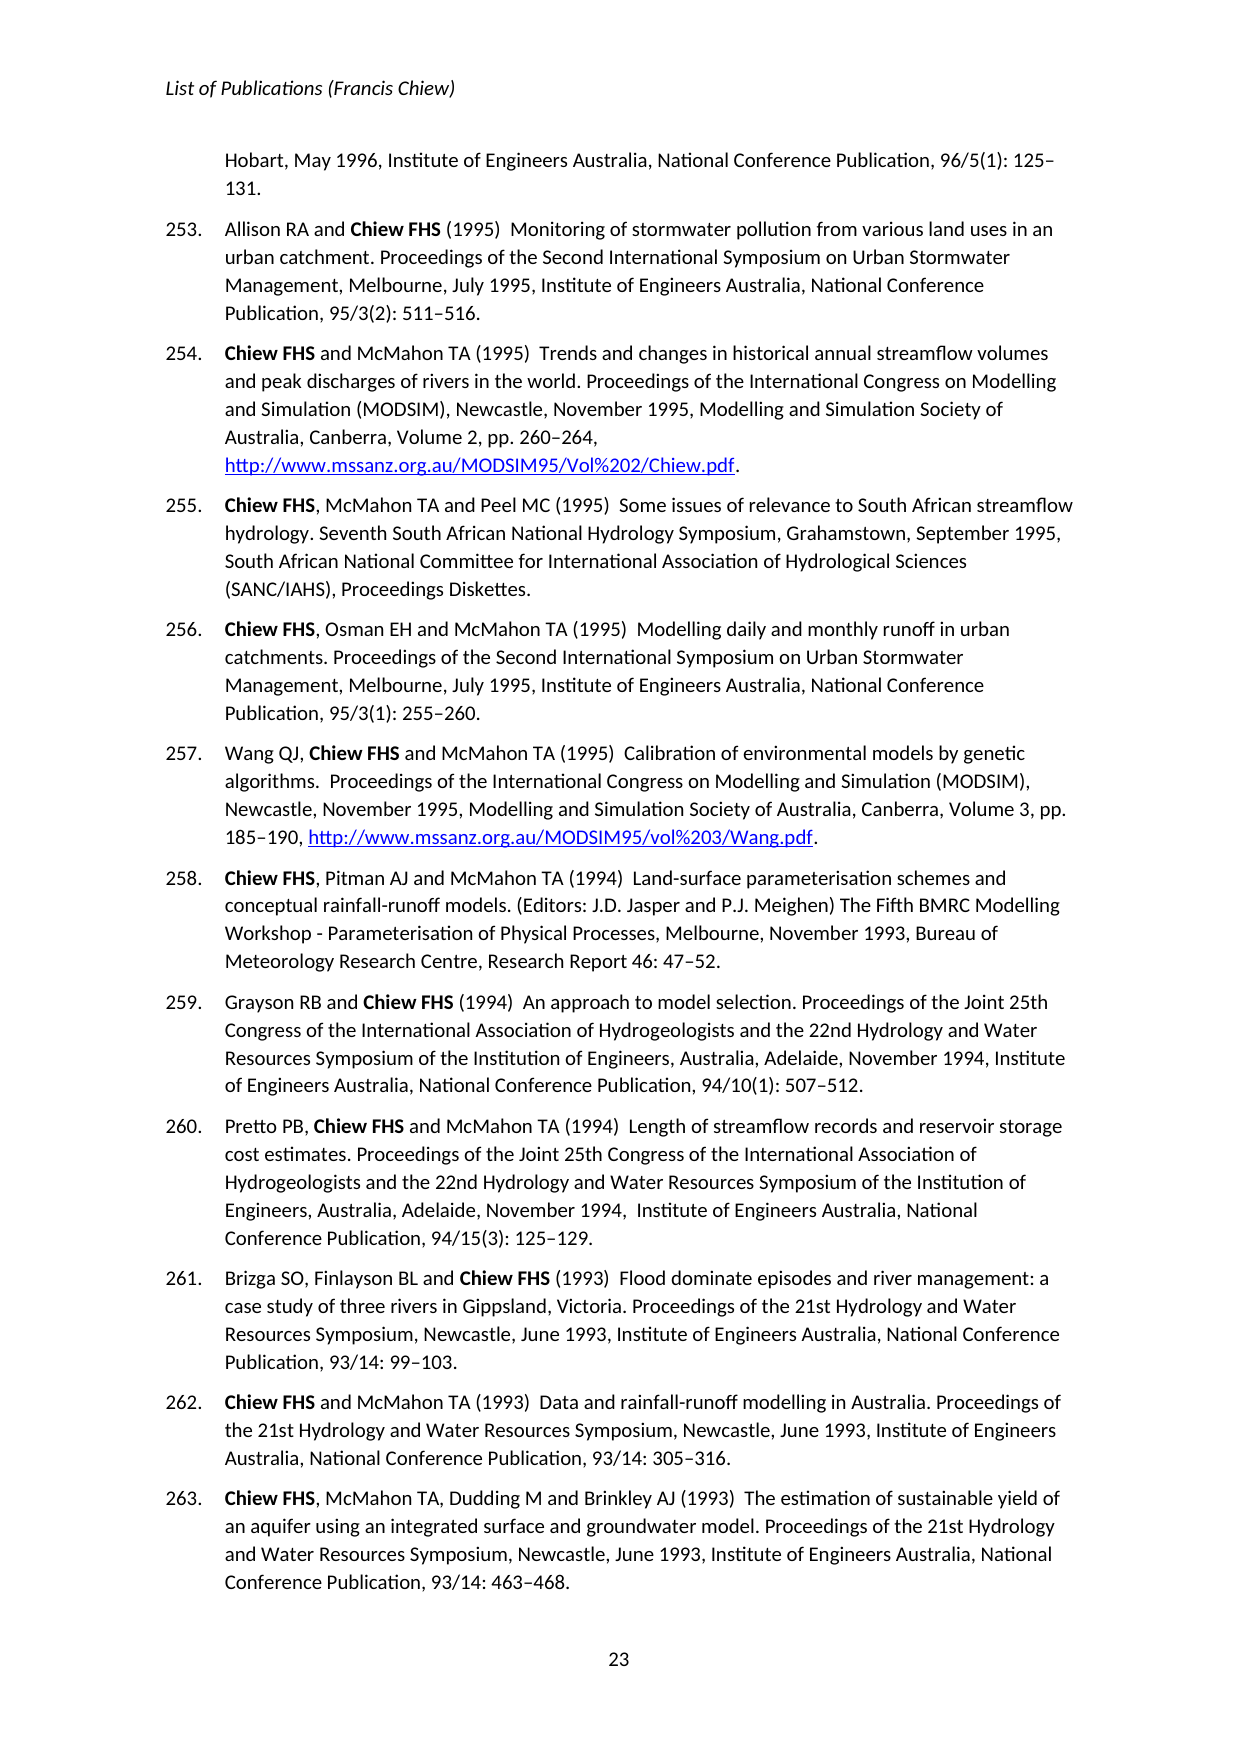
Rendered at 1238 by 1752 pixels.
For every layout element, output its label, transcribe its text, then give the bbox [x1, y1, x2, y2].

list Brizga SO, Finlayson BL and Chiew FHS (1993) Flood dominate episodes and river management: a case study of three rivers in Gippsland, Victoria. Proceedings of the 21st Hydrology and Water Resources Symposium, Newcastle, June 1993, Institute of Engineers Australia, National Conference Publication, 93/14: 99–103. [165, 1265, 1074, 1374]
list Pretto PB, Chiew FHS and McMahon TA (1994) Length of streamflow records and reservoir storage cost estimates. Proceedings of the Joint 25th Congress of the International Association of Hydrogeologists and the 22nd Hydrology and Water Resources Symposium of the Institution of Engineers, Australia, Adelaide, November 1994, Institute of Engineers Australia, National Conference Publication, 94/15(3): 125–129. [165, 1113, 1074, 1250]
list Grayson RB and Chiew FHS (1994) An approach to model selection. Proceedings of the Joint 25th Congress of the International Association of Hydrogeologists and the 22nd Hydrology and Water Resources Symposium of the Institution of Engineers, Australia, Adelaide, November 1994, Institute of Engineers Australia, National Conference Publication, 94/10(1): 507–512. [165, 989, 1074, 1098]
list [165, 148, 1074, 201]
list Chiew FHS and McMahon TA (1993) Data and rainfall-runoff modelling in Australia. Proceedings of the 21st Hydrology and Water Resources Symposium, Newcastle, June 1993, Institute of Engineers Australia, National Conference Publication, 93/14: 305–316. [165, 1389, 1074, 1471]
list Chiew FHS, Pitman AJ and McMahon TA (1994) Land-surface parameterisation schemes and conceptual rainfall-runoff models. (Editors: J.D. Jasper and P.J. Meighen) The Fifth BMRC Modelling Workshop - Parameterisation of Physical Processes, Melbourne, November 1993, Bureau of Meteorology Research Centre, Research Report 46: 47–52. [165, 865, 1074, 974]
list Chiew FHS and McMahon TA (1995) Trends and changes in historical annual streamflow volumes and peak discharges of rivers in the world. Proceedings of the International Congress on Modelling and Simulation (MODSIM), Newcastle, November 1995, Modelling and Simulation Society of Australia, Canberra, Volume 2, pp. 260–264, http://www.mssanz.org.au/MODSIM95/Vol%202/Chiew.pdf. [165, 340, 1074, 477]
list Chiew FHS, Osman EH and McMahon TA (1995) Modelling daily and monthly runoff in urban catchments. Proceedings of the Second International Symposium on Urban Stormwater Management, Melbourne, July 1995, Institute of Engineers Australia, National Conference Publication, 95/3(1): 255–260. [165, 616, 1074, 726]
list Allison RA and Chiew FHS (1995) Monitoring of stormwater pollution from various land uses in an urban catchment. Proceedings of the Second International Symposium on Urban Stormwater Management, Melbourne, July 1995, Institute of Engineers Australia, National Conference Publication, 95/3(2): 511–516. [165, 216, 1074, 325]
list Chiew FHS, McMahon TA and Peel MC (1995) Some issues of relevance to South African streamflow hydrology. Seventh South African National Hydrology Symposium, Grahamstown, September 1995, South African National Committee for International Association of Hydrological Sciences (SANC/IAHS), Proceedings Diskettes. [165, 492, 1074, 601]
list Wang QJ, Chiew FHS and McMahon TA (1995) Calibration of environmental models by genetic algorithms. Proceedings of the International Congress on Modelling and Simulation (MODSIM), Newcastle, November 1995, Modelling and Simulation Society of Australia, Canberra, Volume 3, pp. 185–190, http://www.mssanz.org.au/MODSIM95/vol%203/Wang.pdf. [165, 741, 1074, 850]
list Chiew FHS, McMahon TA, Dudding M and Brinkley AJ (1993) The estimation of sustainable yield of an aquifer using an integrated surface and groundwater model. Proceedings of the 21st Hydrology and Water Resources Symposium, Newcastle, June 1993, Institute of Engineers Australia, National Conference Publication, 93/14: 463–468. [165, 1486, 1074, 1595]
